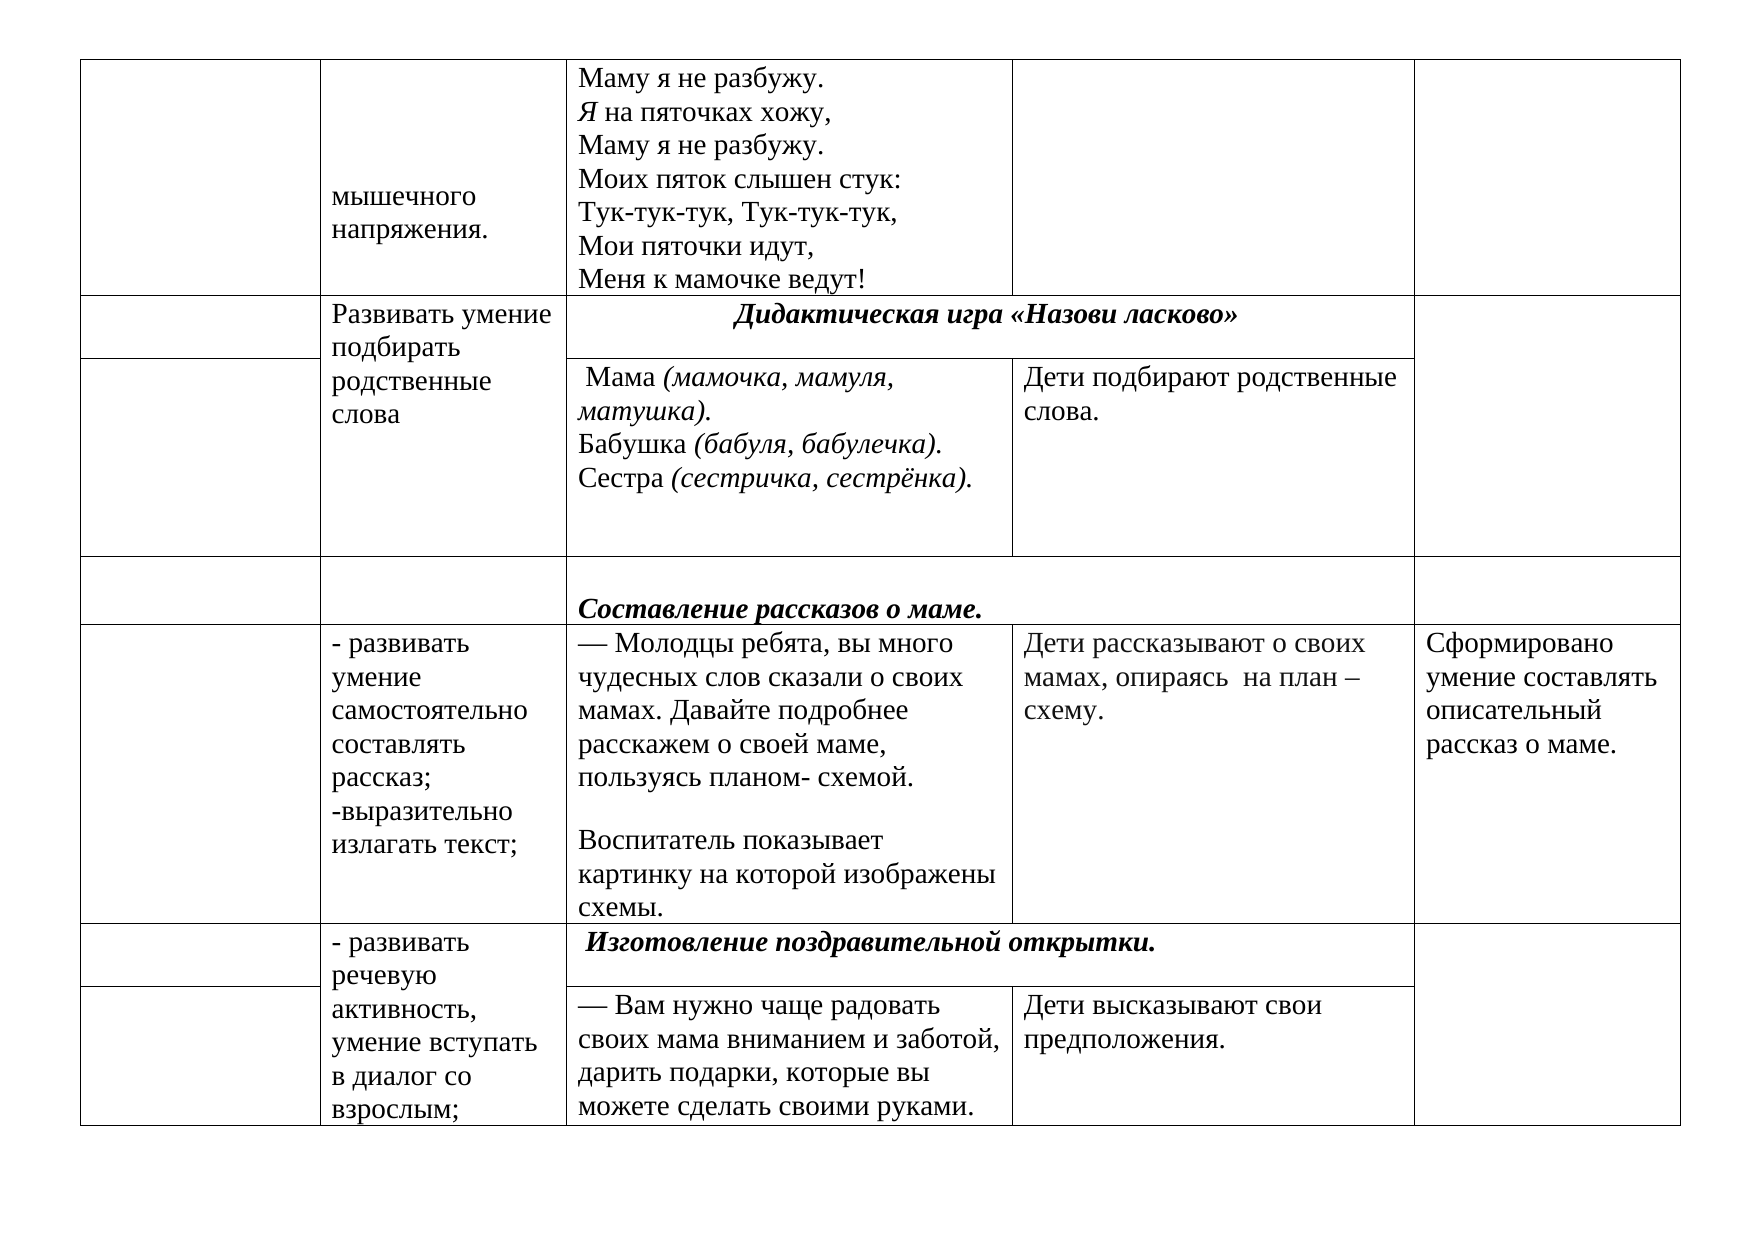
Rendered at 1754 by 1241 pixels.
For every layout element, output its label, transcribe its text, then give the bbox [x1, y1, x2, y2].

table_cell [1415, 296, 1680, 556]
table_cell Составление рассказов о маме. [567, 557, 1414, 624]
table_cell [81, 359, 320, 556]
table_cell [81, 924, 320, 986]
table_cell [81, 557, 320, 624]
table_cell - развивать умение самостоятельно составлять рассказ; -выразительно излагать текст; [321, 625, 566, 923]
table_cell Дети рассказывают о своих мамах, опираясь на план – схему. [1013, 625, 1414, 923]
table_cell [81, 296, 320, 358]
table_cell [1415, 557, 1680, 624]
table_cell - развивать речевую активность, умение вступать в диалог со взрослым; - развивать творческое воображение; [321, 924, 566, 1125]
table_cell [567, 987, 1012, 1125]
table_cell [321, 557, 566, 624]
table_cell Дети подбирают родственные слова. [1013, 359, 1414, 556]
table_cell [81, 987, 320, 1125]
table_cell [567, 60, 1012, 295]
table_cell Мама (мамочка, мамуля, матушка). Бабушка (бабуля, бабулечка). Сестра (сестричка, сестрёнка). [567, 359, 1012, 556]
table_cell Развивать умение подбирать родственные слова [321, 296, 566, 556]
table_cell Дидактическая игра «Назови ласково» [567, 296, 1414, 358]
table_cell — Молодцы ребята, вы много чудесных слов сказали о своих мамах. Давайте подробнее расскажем о своей маме, пользуясь планом- схемой. Воспитатель показывает картинку на которой изображены схемы. [567, 625, 1012, 923]
table_cell Сформировано умение составлять описательный рассказ о маме. [1415, 625, 1680, 923]
table_cell Изготовление поздравительной открытки. [567, 924, 1414, 986]
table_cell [1013, 60, 1414, 295]
table_cell [1415, 924, 1680, 1125]
table_cell [81, 625, 320, 923]
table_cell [1013, 987, 1414, 1125]
